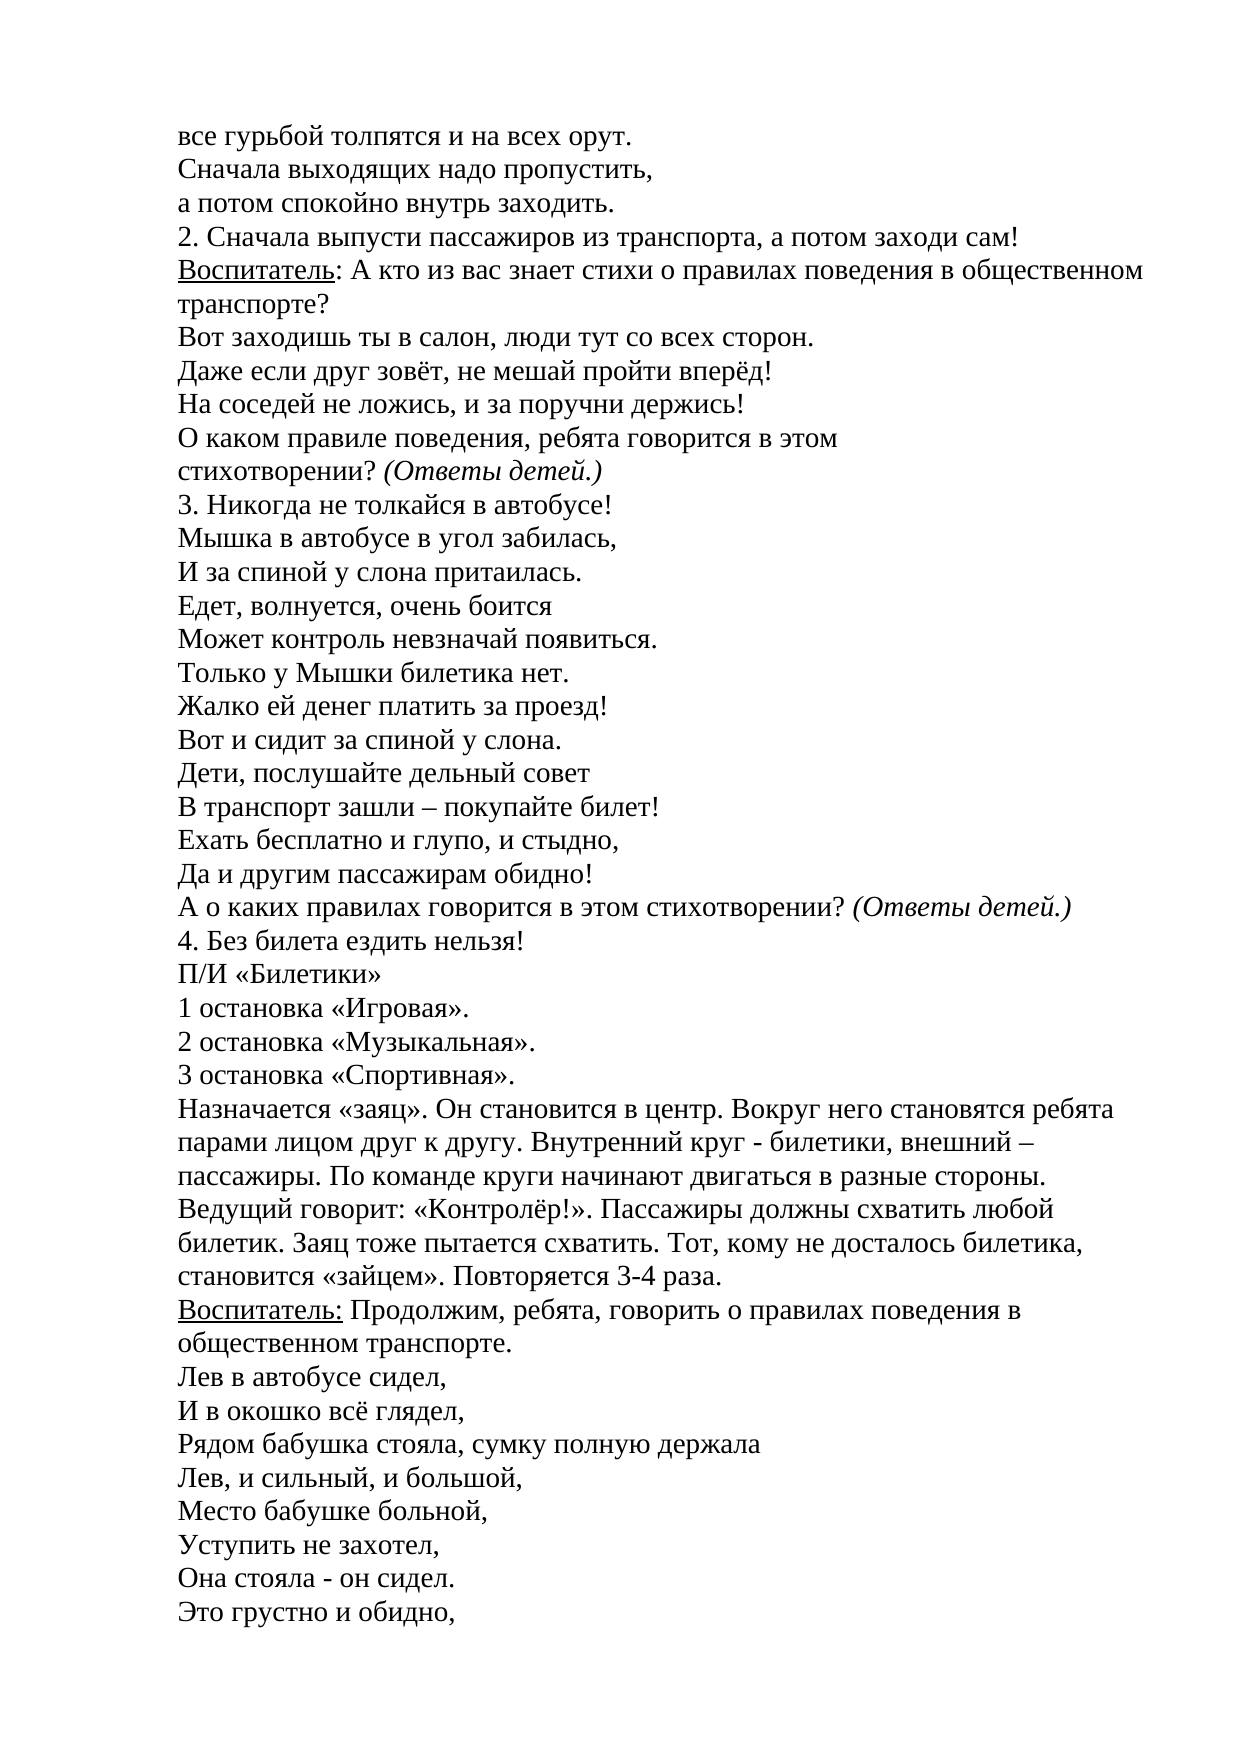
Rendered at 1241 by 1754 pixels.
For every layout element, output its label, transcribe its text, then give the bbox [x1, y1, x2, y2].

text Только у Мышки билетика нет. [177, 655, 1152, 688]
text 2 остановка «Музыкальная». [177, 1024, 1152, 1057]
text Лев, и сильный, и большой, [177, 1460, 1152, 1493]
text Воспитатель: Продолжим, ребята, говорить о правилах поведения в общественном транспорте. [177, 1292, 1152, 1359]
text а потом спокойно внутрь заходить. [177, 185, 1152, 219]
text Это грустно и обидно, [177, 1594, 1152, 1627]
text все гурьбой толпятся и на всех орут. [177, 118, 1152, 152]
text 4. Без билета ездить нельзя! [177, 923, 1152, 957]
text Уступить не захотел, [177, 1527, 1152, 1560]
text Лев в автобусе сидел, [177, 1359, 1152, 1393]
text Она стояла - он сидел. [177, 1560, 1152, 1594]
text На соседей не ложись, и за поручни держись! [177, 386, 1152, 420]
text 1 остановка «Игровая». [177, 990, 1152, 1024]
text Мышка в автобусе в угол забилась, [177, 521, 1152, 554]
text П/И «Билетики» [177, 957, 1152, 990]
text Рядом бабушка стояла, сумку полную держала [177, 1426, 1152, 1460]
text Воспитатель: А кто из вас знает стихи о правилах поведения в общественном транспорте? [177, 252, 1152, 319]
text Едет, волнуется, очень боится [177, 588, 1152, 621]
text Может контроль невзначай появиться. [177, 621, 1152, 655]
text Вот и сидит за спиной у слона. [177, 722, 1152, 755]
text 3. Никогда не толкайся в автобусе! [177, 487, 1152, 521]
text Да и другим пассажирам обидно! [177, 856, 1152, 889]
text 3 остановка «Спортивная». [177, 1057, 1152, 1091]
text Место бабушке больной, [177, 1493, 1152, 1527]
text Назначается «заяц». Он становится в центр. Вокруг него становятся ребята парами лицом друг к другу. Внутренний круг - билетики, внешний – пассажиры. По команде круги начинают двигаться в разные стороны. Ведущий говорит: «Контролёр!». Пассажиры должны схватить любой билетик. Заяц тоже пытается схватить. Тот, кому не досталось билетика, становится «зайцем». Повторяется 3-4 раза. [177, 1091, 1152, 1292]
text Вот заходишь ты в салон, люди тут со всех сторон. [177, 319, 1152, 353]
text И в окошко всё глядел, [177, 1393, 1152, 1426]
text Даже если друг зовёт, не мешай пройти вперёд! [177, 353, 1152, 386]
text Сначала выходящих надо пропустить, [177, 152, 1152, 185]
text 2. Сначала выпусти пассажиров из транспорта, а потом заходи сам! [177, 219, 1152, 252]
text Дети, послушайте дельный совет [177, 755, 1152, 789]
text О каком правиле поведения, ребята говорится в этом стихотворении? (Ответы детей.) [177, 420, 1152, 487]
text А о каких правилах говорится в этом стихотворении? (Ответы детей.) [177, 889, 1152, 923]
text Ехать бесплатно и глупо, и стыдно, [177, 822, 1152, 856]
text И за спиной у слона притаилась. [177, 554, 1152, 588]
text В транспорт зашли – покупайте билет! [177, 789, 1152, 822]
text Жалко ей денег платить за проезд! [177, 688, 1152, 722]
